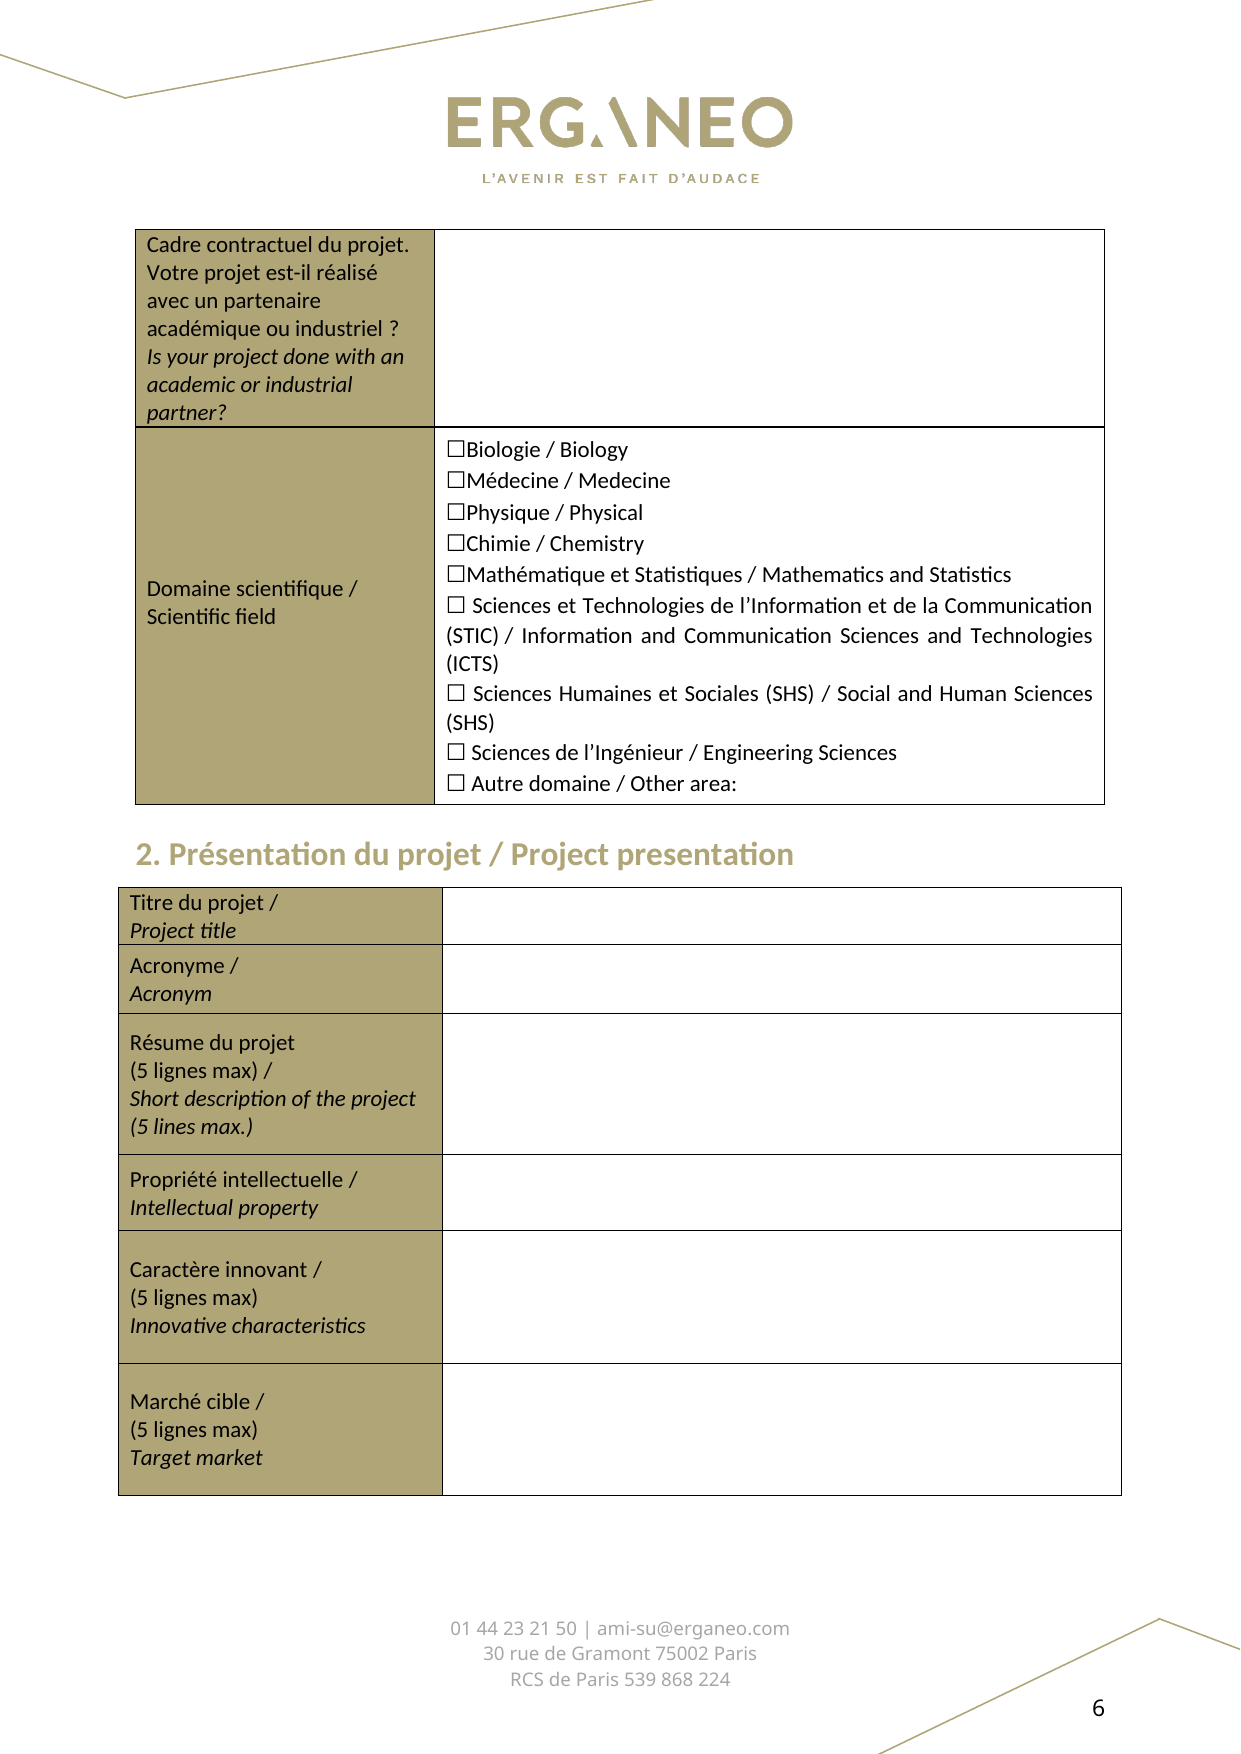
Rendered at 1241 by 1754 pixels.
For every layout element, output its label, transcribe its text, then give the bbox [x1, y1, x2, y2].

table_cell [443, 945, 1121, 1013]
text 2. Présentation du projet / Project presentation [135, 833, 1105, 874]
table_cell Acronyme / Acronym [119, 945, 442, 1013]
table_cell Caractère innovant / (5 lignes max) Innovative characteristics [119, 1231, 442, 1363]
table_cell Domaine scientifique / Scientific field [136, 428, 434, 804]
table_header Titre du projet / Project title [119, 888, 442, 944]
table_cell [443, 1231, 1121, 1363]
table_header [443, 888, 1121, 944]
table_cell Résume du projet (5 lignes max) / Short description of the project (5 lines max.) [119, 1014, 442, 1154]
table_cell Propriété intellectuelle / Intellectual property [119, 1155, 442, 1230]
table_cell Marché cible / (5 lignes max) Target market [119, 1364, 442, 1495]
table_cell [443, 1364, 1121, 1495]
table_cell [443, 1014, 1121, 1154]
picture [397, 20, 843, 229]
table_cell [435, 230, 1104, 426]
table_cell [443, 1155, 1121, 1230]
table_cell Cadre contractuel du projet. Votre projet est-il réalisé avec un partenaire académique ou industriel ? Is your project done with an academic or industrial partner? [136, 230, 434, 426]
table_cell Biologie / Biology Médecine / Medecine Physique / Physical Chimie / Chemistry Mathématique et Statistiques / Mathematics and Statistics Sciences et Technologies de l’Information et de la Communication (STIC) / Information and Communication Sciences and Technologies (ICTS) Sciences Humaines et Sociales (SHS) / Social and Human Sciences (SHS) Sciences de l’Ingénieur / Engineering Sciences Autre domaine / Other area: [435, 428, 1104, 804]
